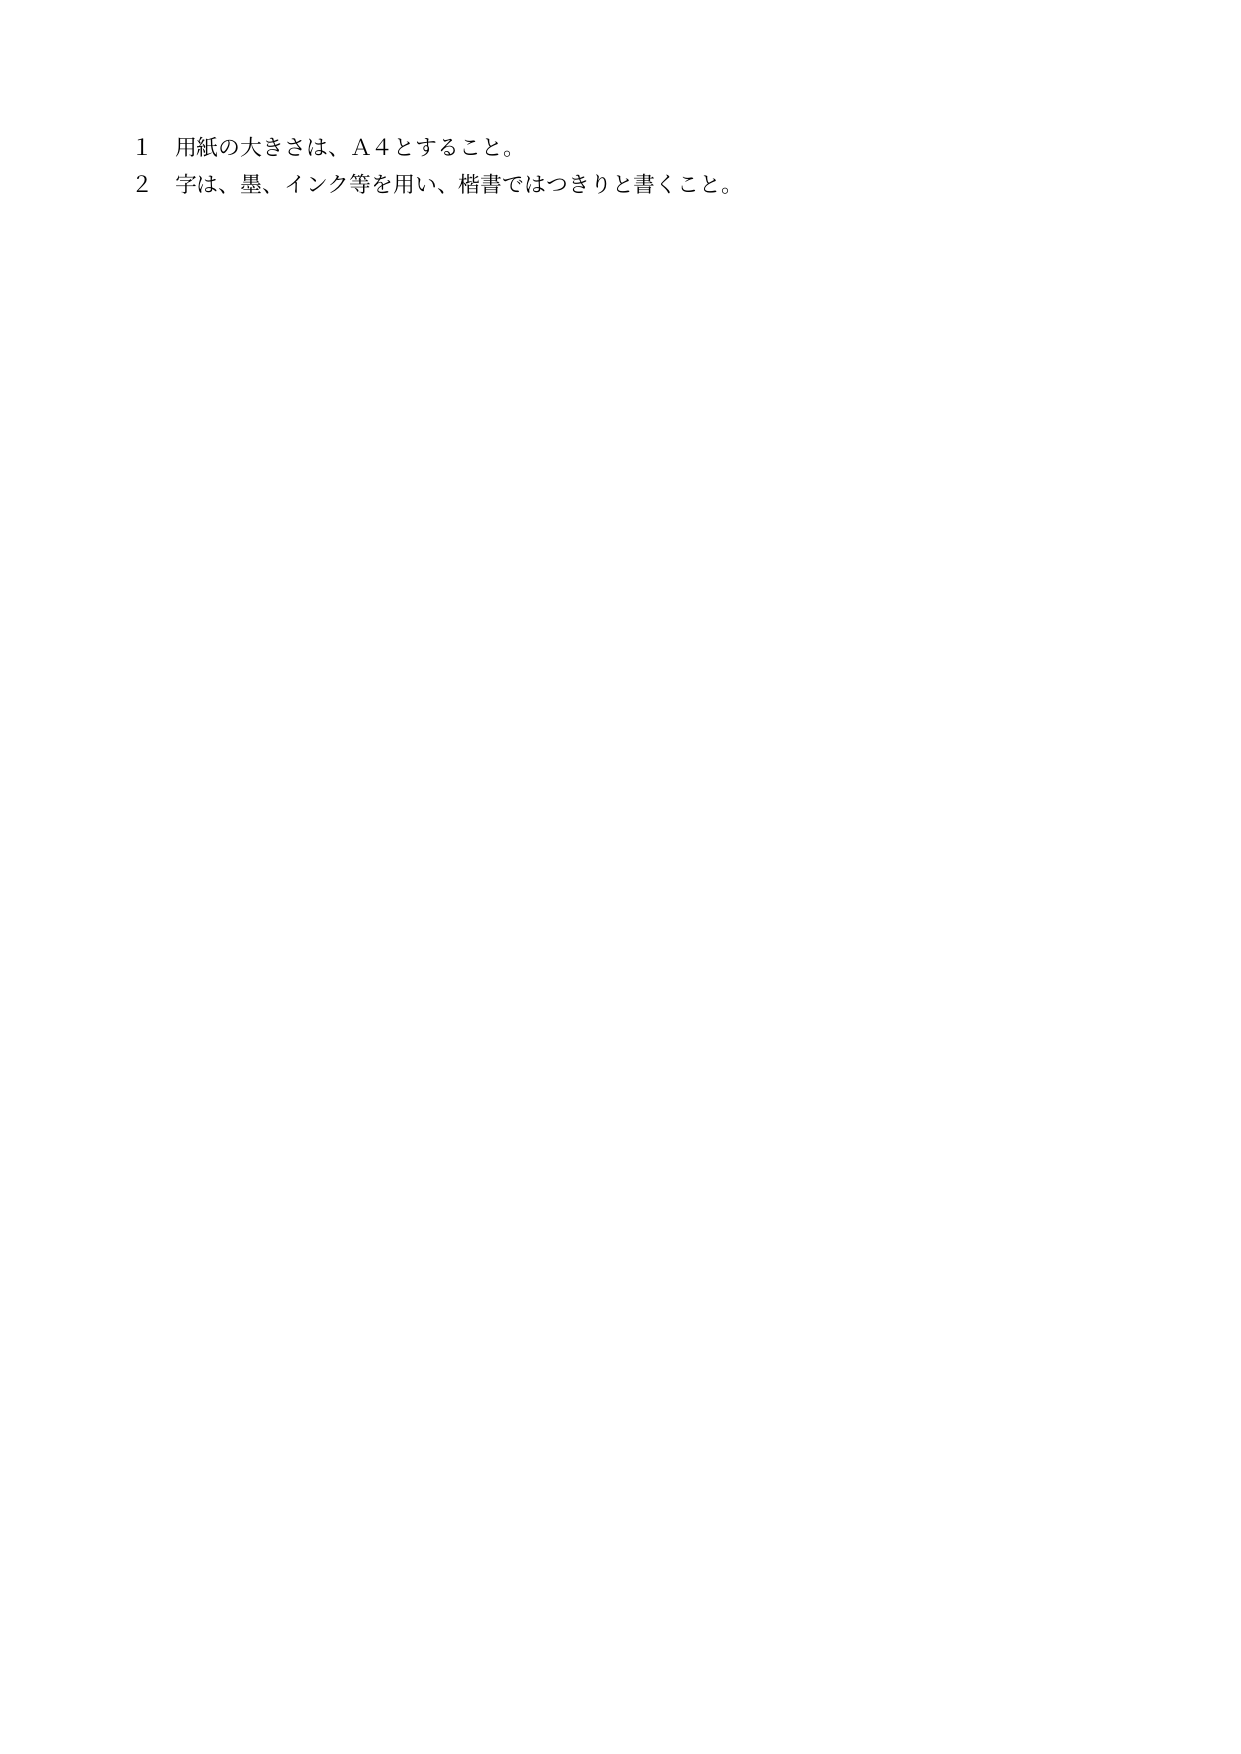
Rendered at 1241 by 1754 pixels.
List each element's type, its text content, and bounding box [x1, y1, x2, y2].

text ２ 字は、墨、インク等を用い、楷書ではつきりと書くこと。 [118, 164, 1122, 202]
text １ 用紙の大きさは、Ａ４とすること。 [118, 127, 1122, 164]
